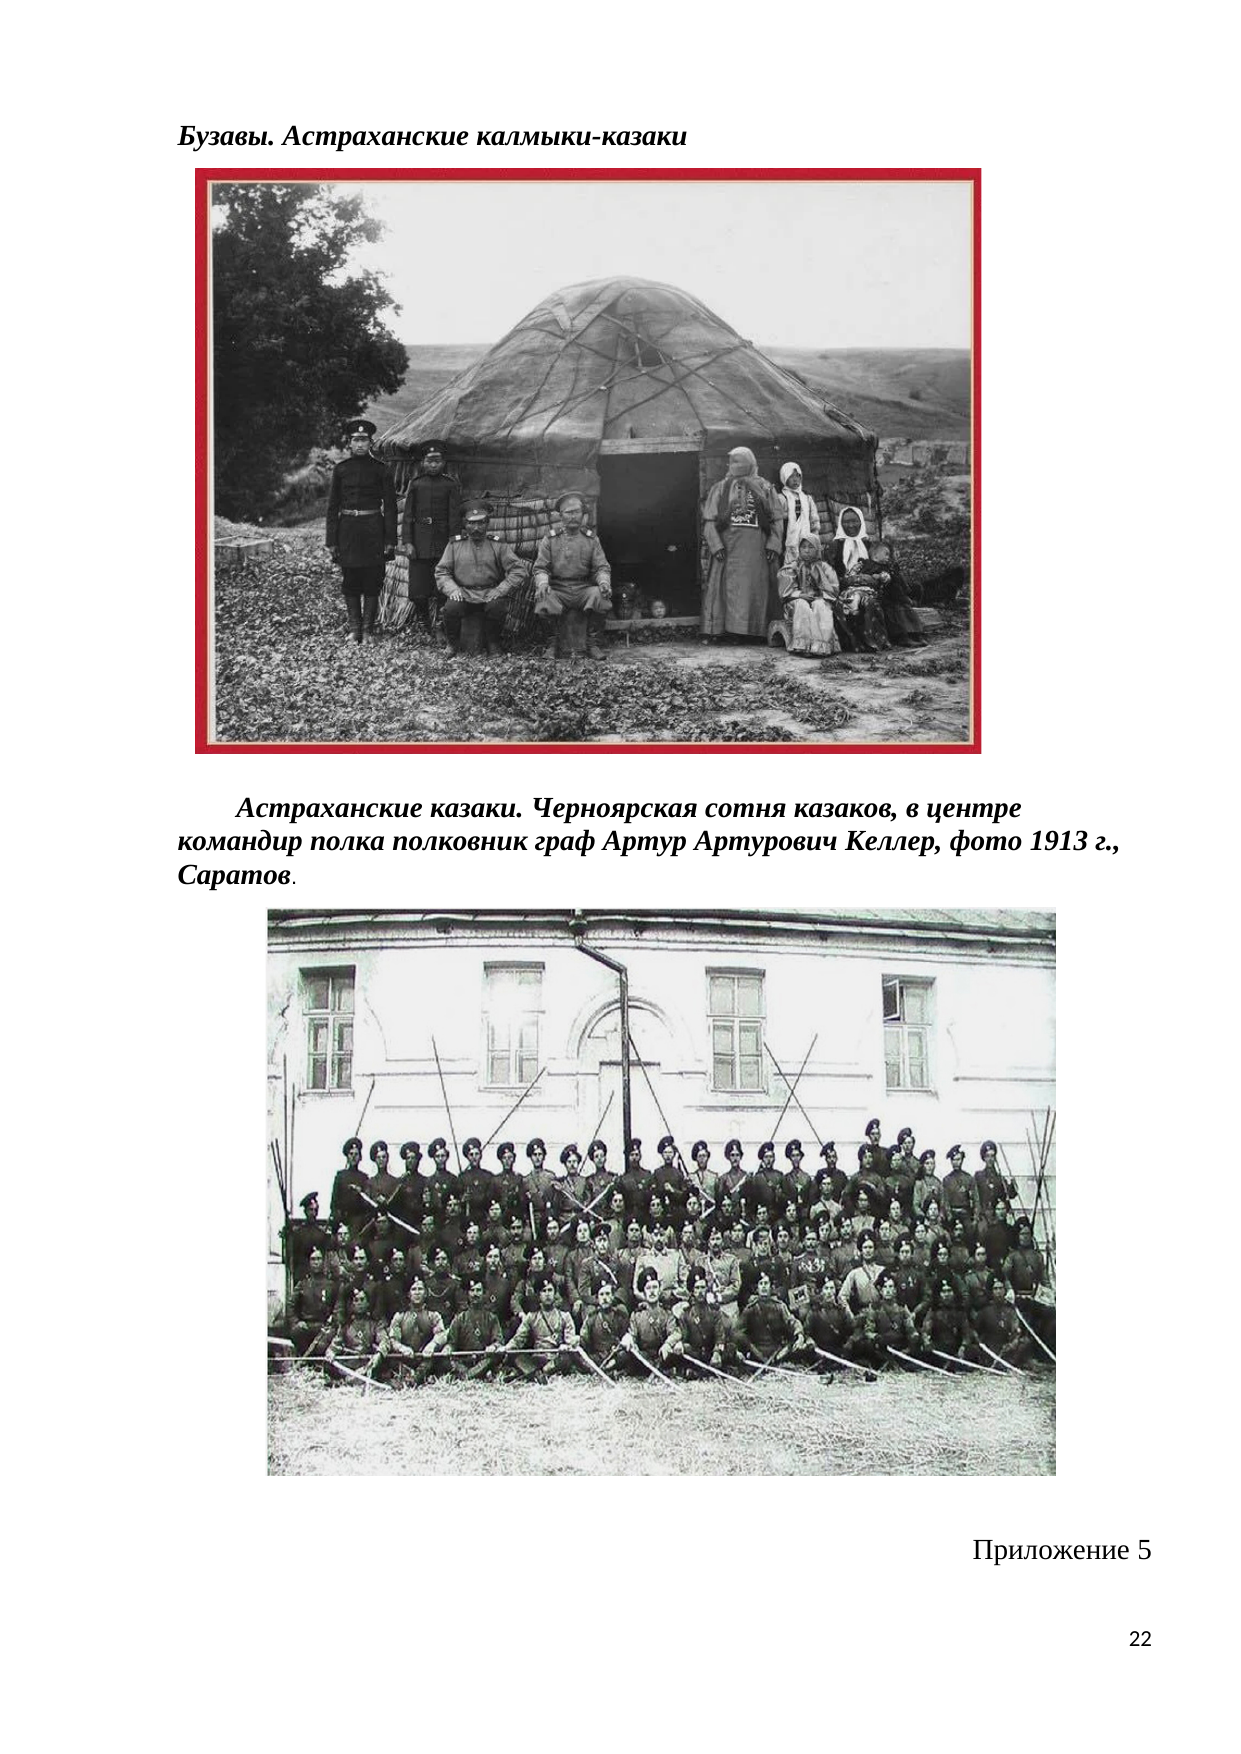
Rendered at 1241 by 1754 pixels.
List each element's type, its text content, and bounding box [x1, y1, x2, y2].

text Приложение 5 [177, 1532, 1152, 1566]
text Астраханские казаки. Черноярская сотня казаков, в центре командир полка полковник граф Артур Артурович Келлер, фото 1913 г., Саратов. [177, 790, 1152, 891]
text Бузавы. Астраханские калмыки-казаки [177, 118, 1152, 152]
picture [265, 907, 1055, 1476]
picture [195, 168, 982, 753]
